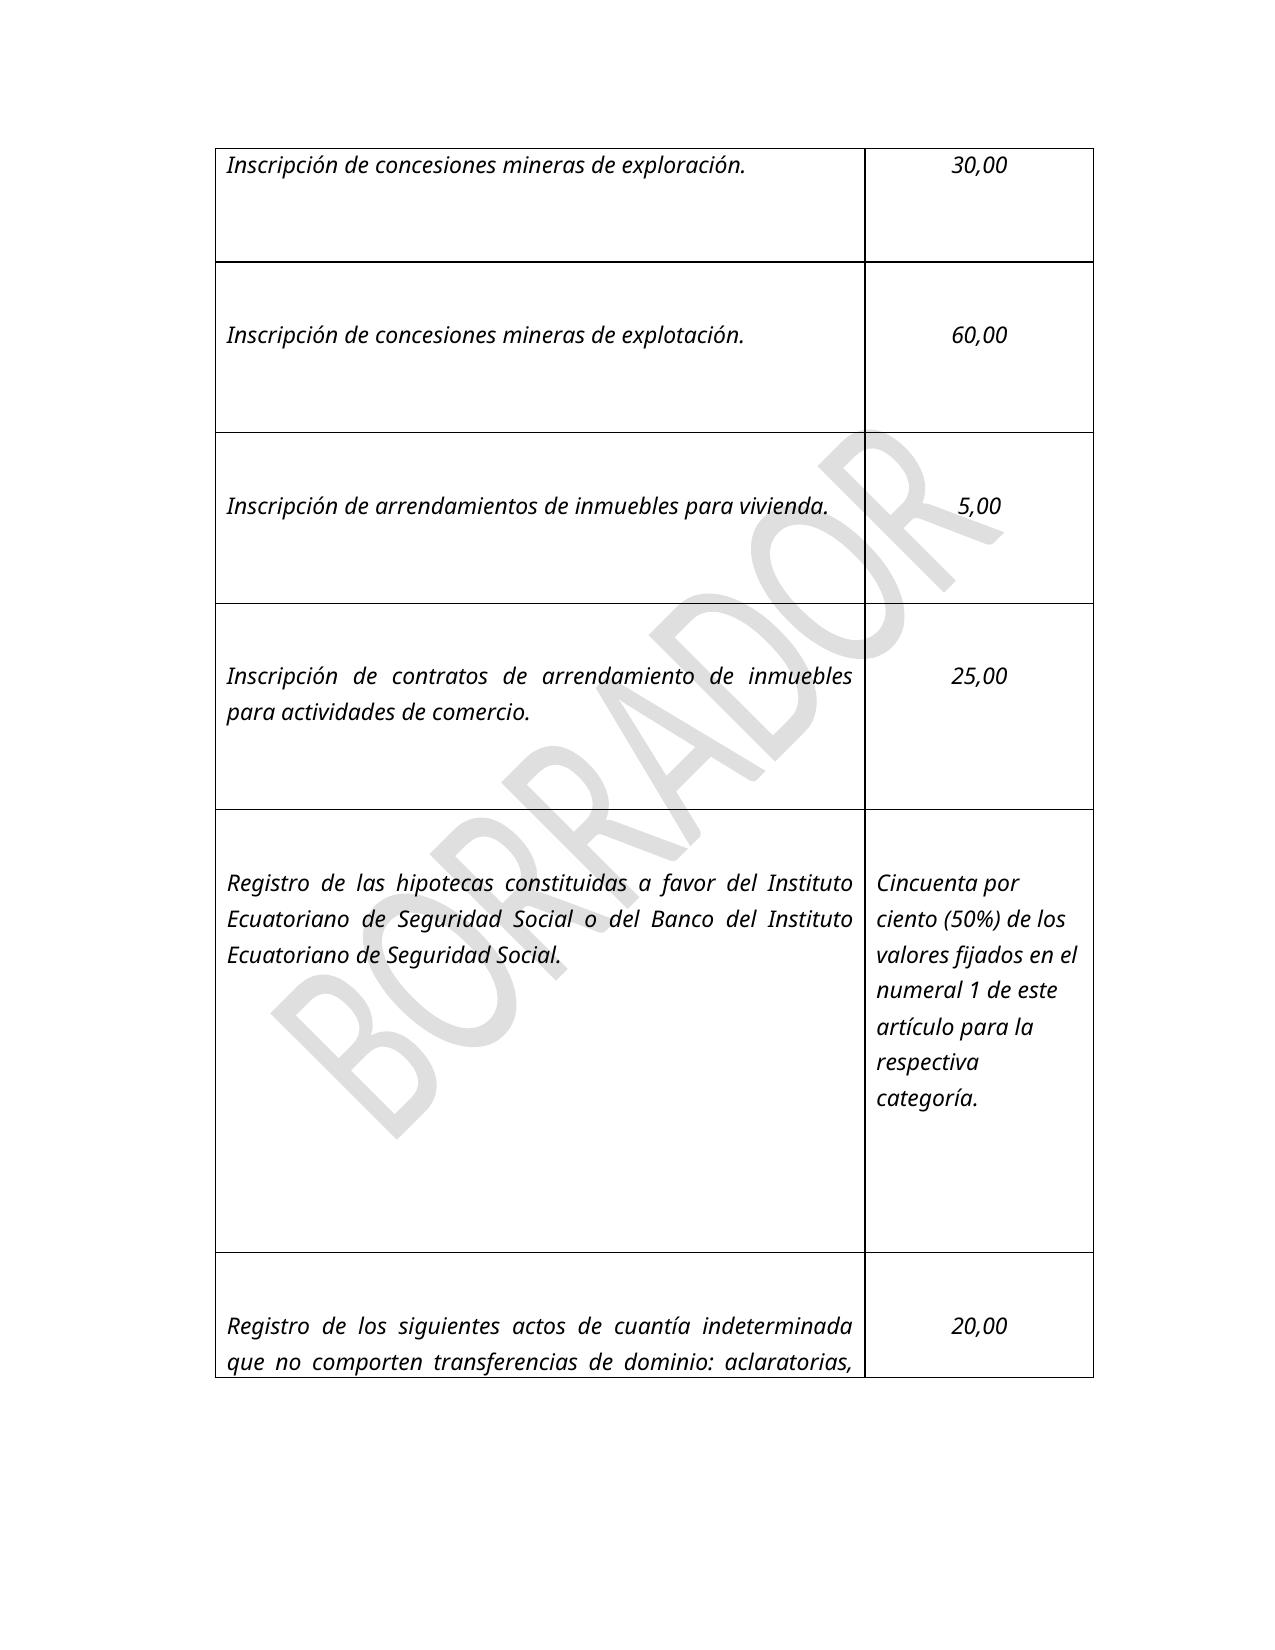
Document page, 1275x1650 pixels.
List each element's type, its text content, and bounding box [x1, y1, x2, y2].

table_cell 30,00 [866, 149, 1093, 261]
table_cell 60,00 [866, 263, 1093, 432]
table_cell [216, 1253, 864, 1377]
table_cell 5,00 [866, 433, 1093, 602]
table_cell 20,00 [866, 1253, 1093, 1377]
table_cell Registro de las hipotecas constituidas a favor del Instituto Ecuatoriano de Seguridad Social o del Banco del Instituto Ecuatoriano de Seguridad Social. [216, 810, 864, 1252]
table_cell Inscripción de contratos de arrendamiento de inmuebles para actividades de comercio. [216, 604, 864, 809]
table_cell Inscripción de concesiones mineras de explotación. [216, 263, 864, 432]
table_cell 25,00 [866, 604, 1093, 809]
table_cell Cincuenta por ciento (50%) de los valores fijados en el numeral 1 de este artículo para la respectiva categoría. [866, 810, 1093, 1252]
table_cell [216, 149, 864, 261]
table_cell Inscripción de arrendamientos de inmuebles para vivienda. [216, 433, 864, 602]
